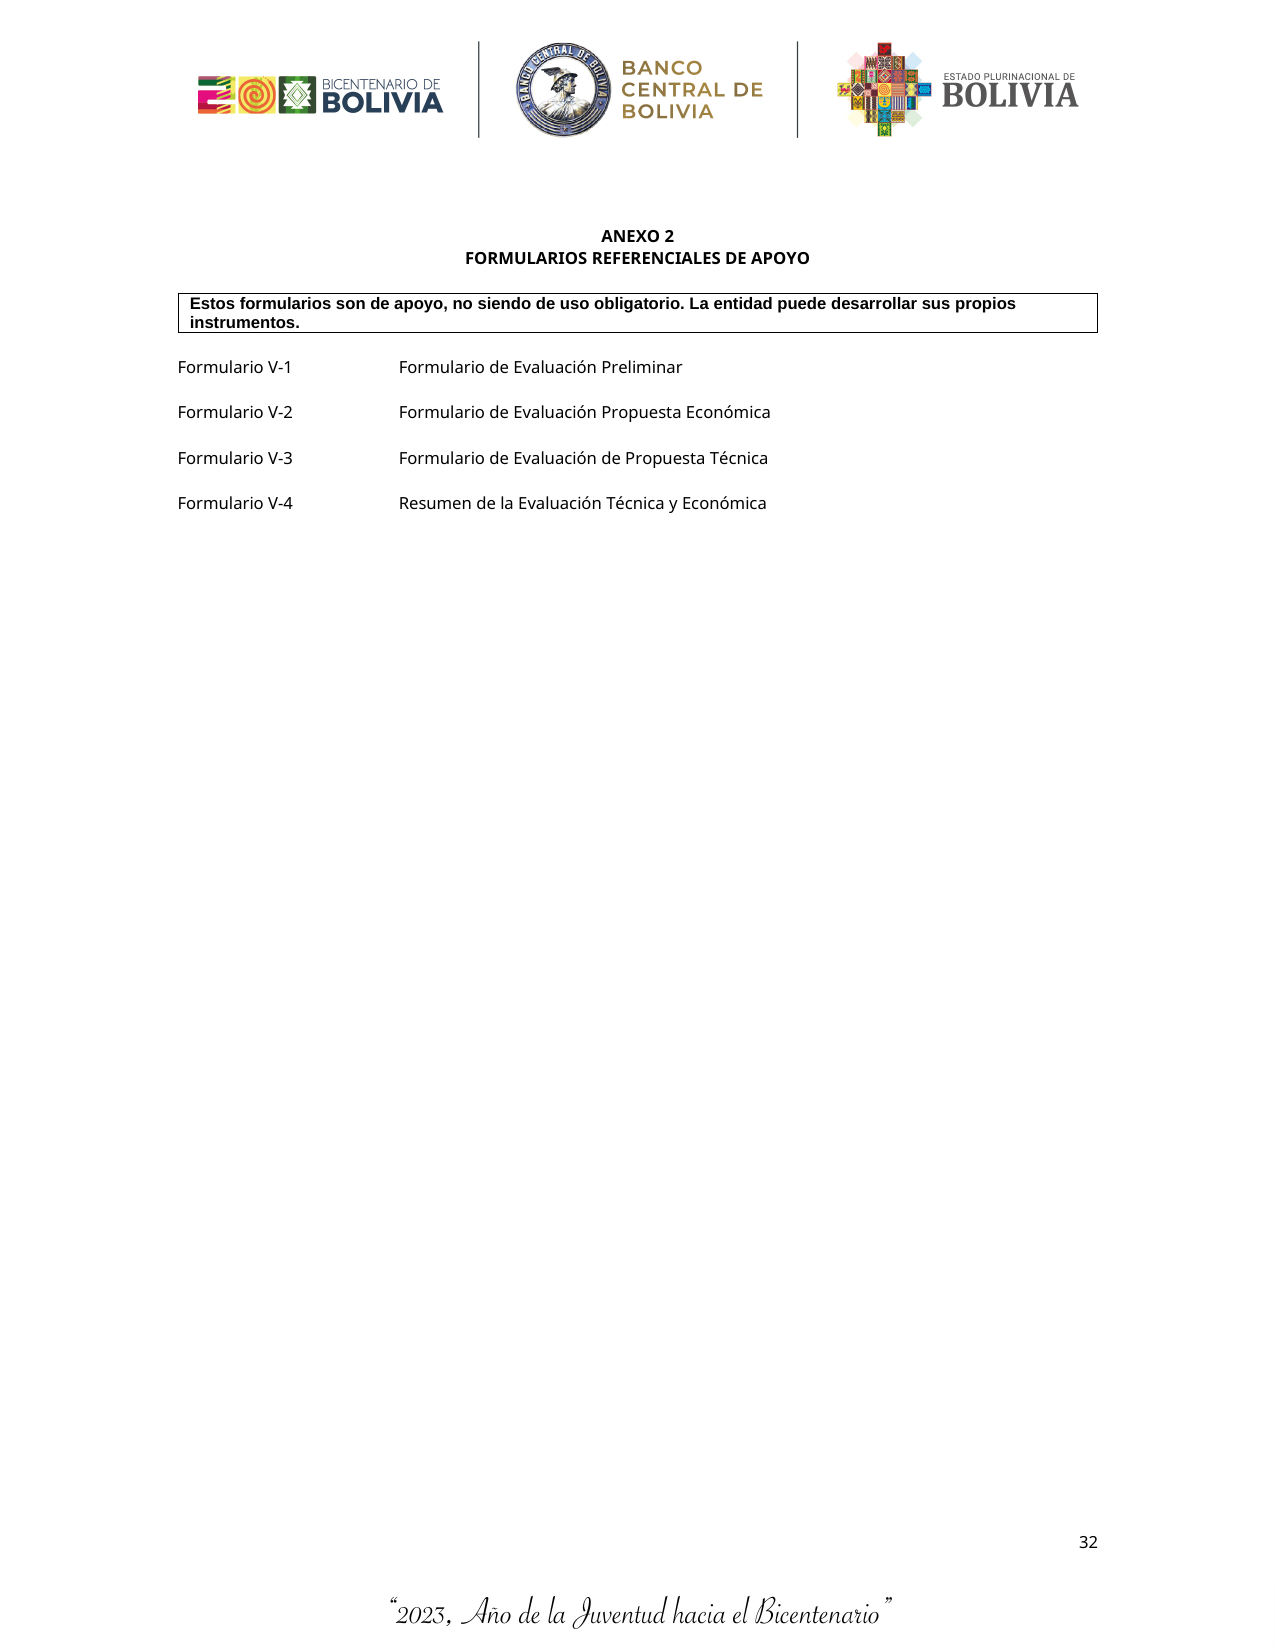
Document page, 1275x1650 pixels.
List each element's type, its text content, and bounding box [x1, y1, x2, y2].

text Formulario V-2 Formulario de Evaluación Propuesta Económica [177, 401, 1098, 424]
text Formulario V-3 Formulario de Evaluación de Propuesta Técnica [177, 446, 1098, 469]
text FORMULARIOS REFERENCIALES DE APOYO [177, 247, 1098, 270]
picture [0, 25, 1275, 141]
text Formulario V-4 Resumen de la Evaluación Técnica y Económica [177, 492, 1098, 514]
picture [3, 1584, 1275, 1647]
text Formulario V-1 Formulario de Evaluación Preliminar [177, 356, 1098, 378]
table_header Estos formularios son de apoyo, no siendo de uso obligatorio. La entidad puede desarrollar sus propios instrumentos. [179, 294, 1097, 332]
text ANEXO 2 [177, 224, 1098, 247]
